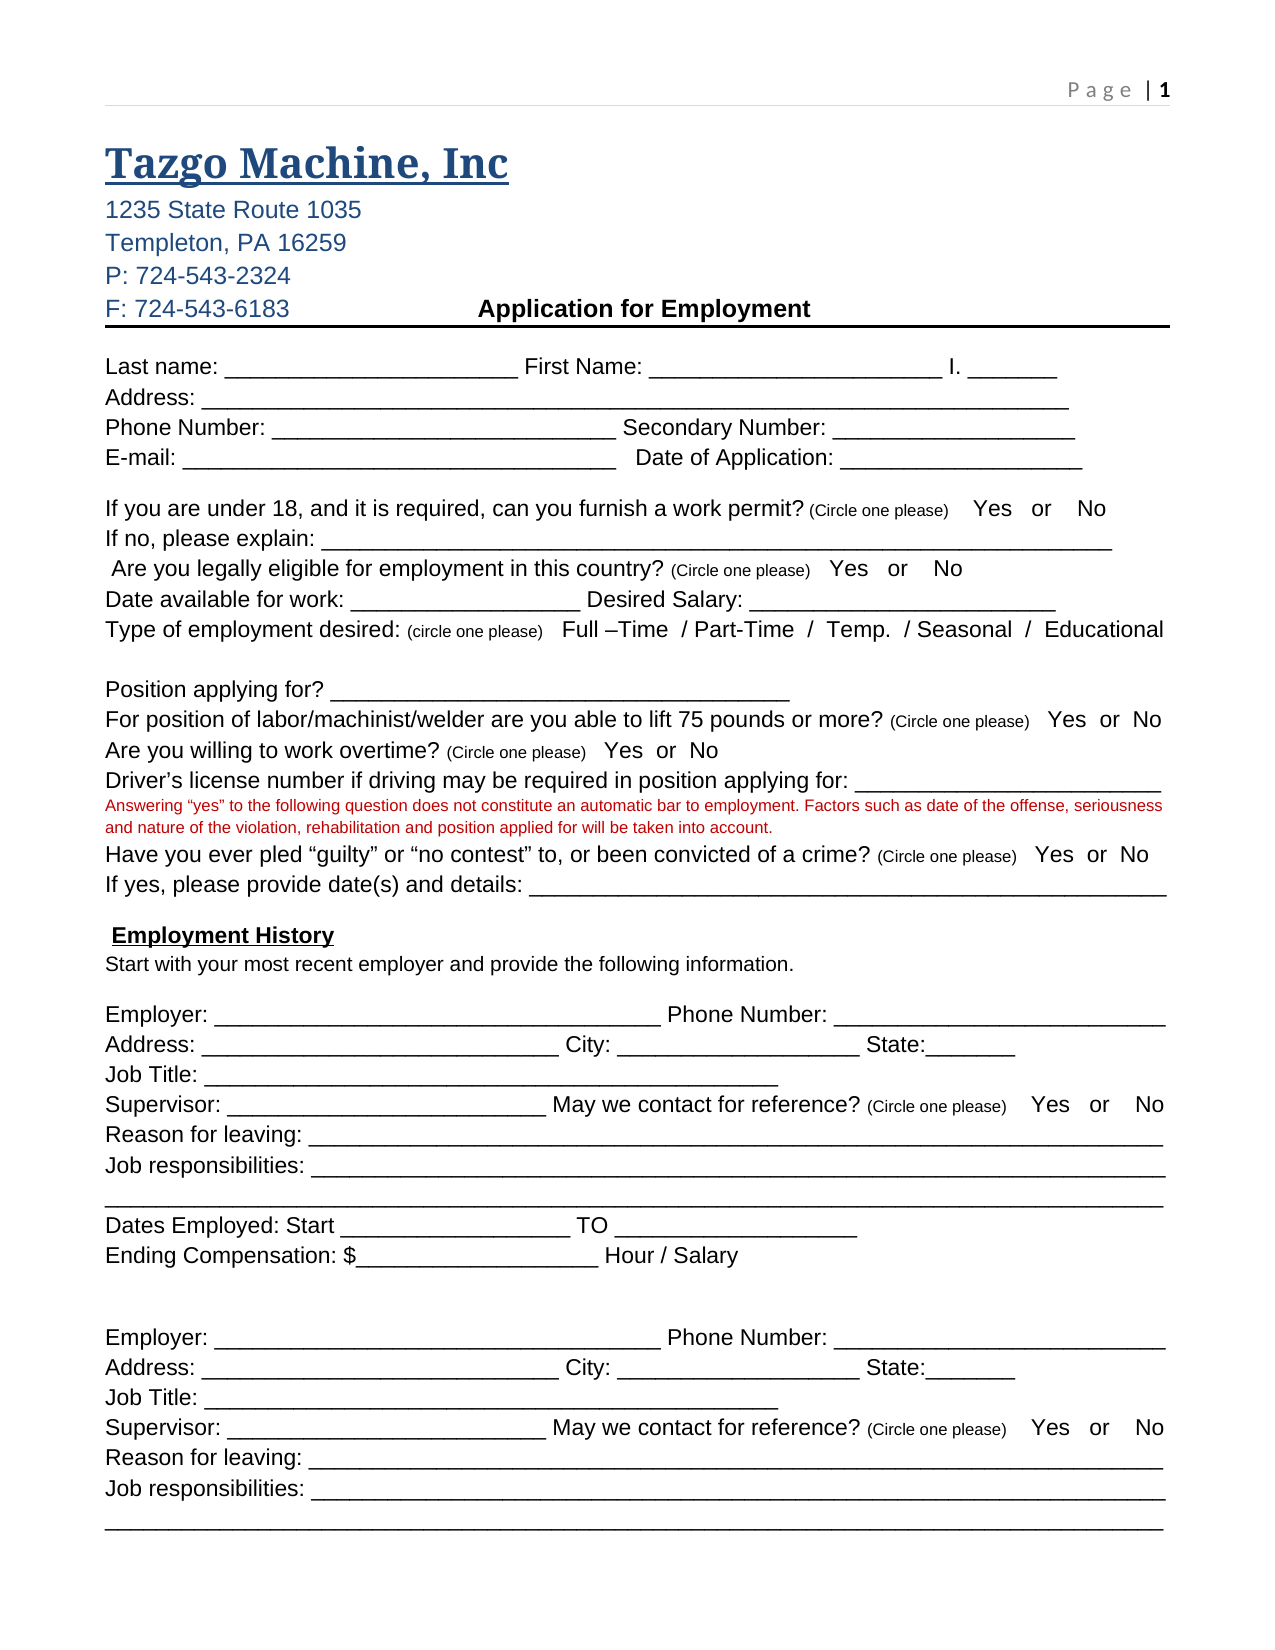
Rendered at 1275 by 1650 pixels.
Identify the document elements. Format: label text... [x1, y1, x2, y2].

text If you are under 18, and it is required, can you furnish a work permit? (Circle one please) Yes or No If no, please explain: ______________________________________________________________ Are you legally eligible for employment in this country? (Circle one please) Yes or No Date available for work: __________________ Desired Salary: ________________________ Type of employment desired: (circle one please) Full –Time / Part-Time / Temp. / Seasonal / Educational Position applying for? ____________________________________ For position of labor/machinist/welder are you able to lift 75 pounds or more? (Circle one please) Yes or No Are you willing to work overtime? (Circle one please) Yes or No Driver’s license number if driving may be required in position applying for: ________________________ Answering “yes” to the following question does not constitute an automatic bar to employment. Factors such as date of the offense, seriousness and nature of the violation, rehabilitation and position applied for will be taken into account. Have you ever pled “guilty” or “no contest” to, or been convicted of a crime? (Circle one please) Yes or No If yes, please provide date(s) and details: __________________________________________________ [105, 495, 1170, 898]
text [105, 1293, 1170, 1531]
text Employment History Start with your most recent employer and provide the following information. [105, 922, 1170, 976]
text Last name: _______________________ First Name: _______________________ I. _______ Address: ____________________________________________________________________ Phone Number: ___________________________ Secondary Number: ___________________ E-mail: __________________________________ Date of Application: ___________________ [105, 353, 1170, 470]
text Tazgo Machine, Inc 1235 State Route 1035 Templeton, PA 16259 P: 724-543-2324 F: 724-543-6183 Application for Employment [105, 134, 1170, 325]
